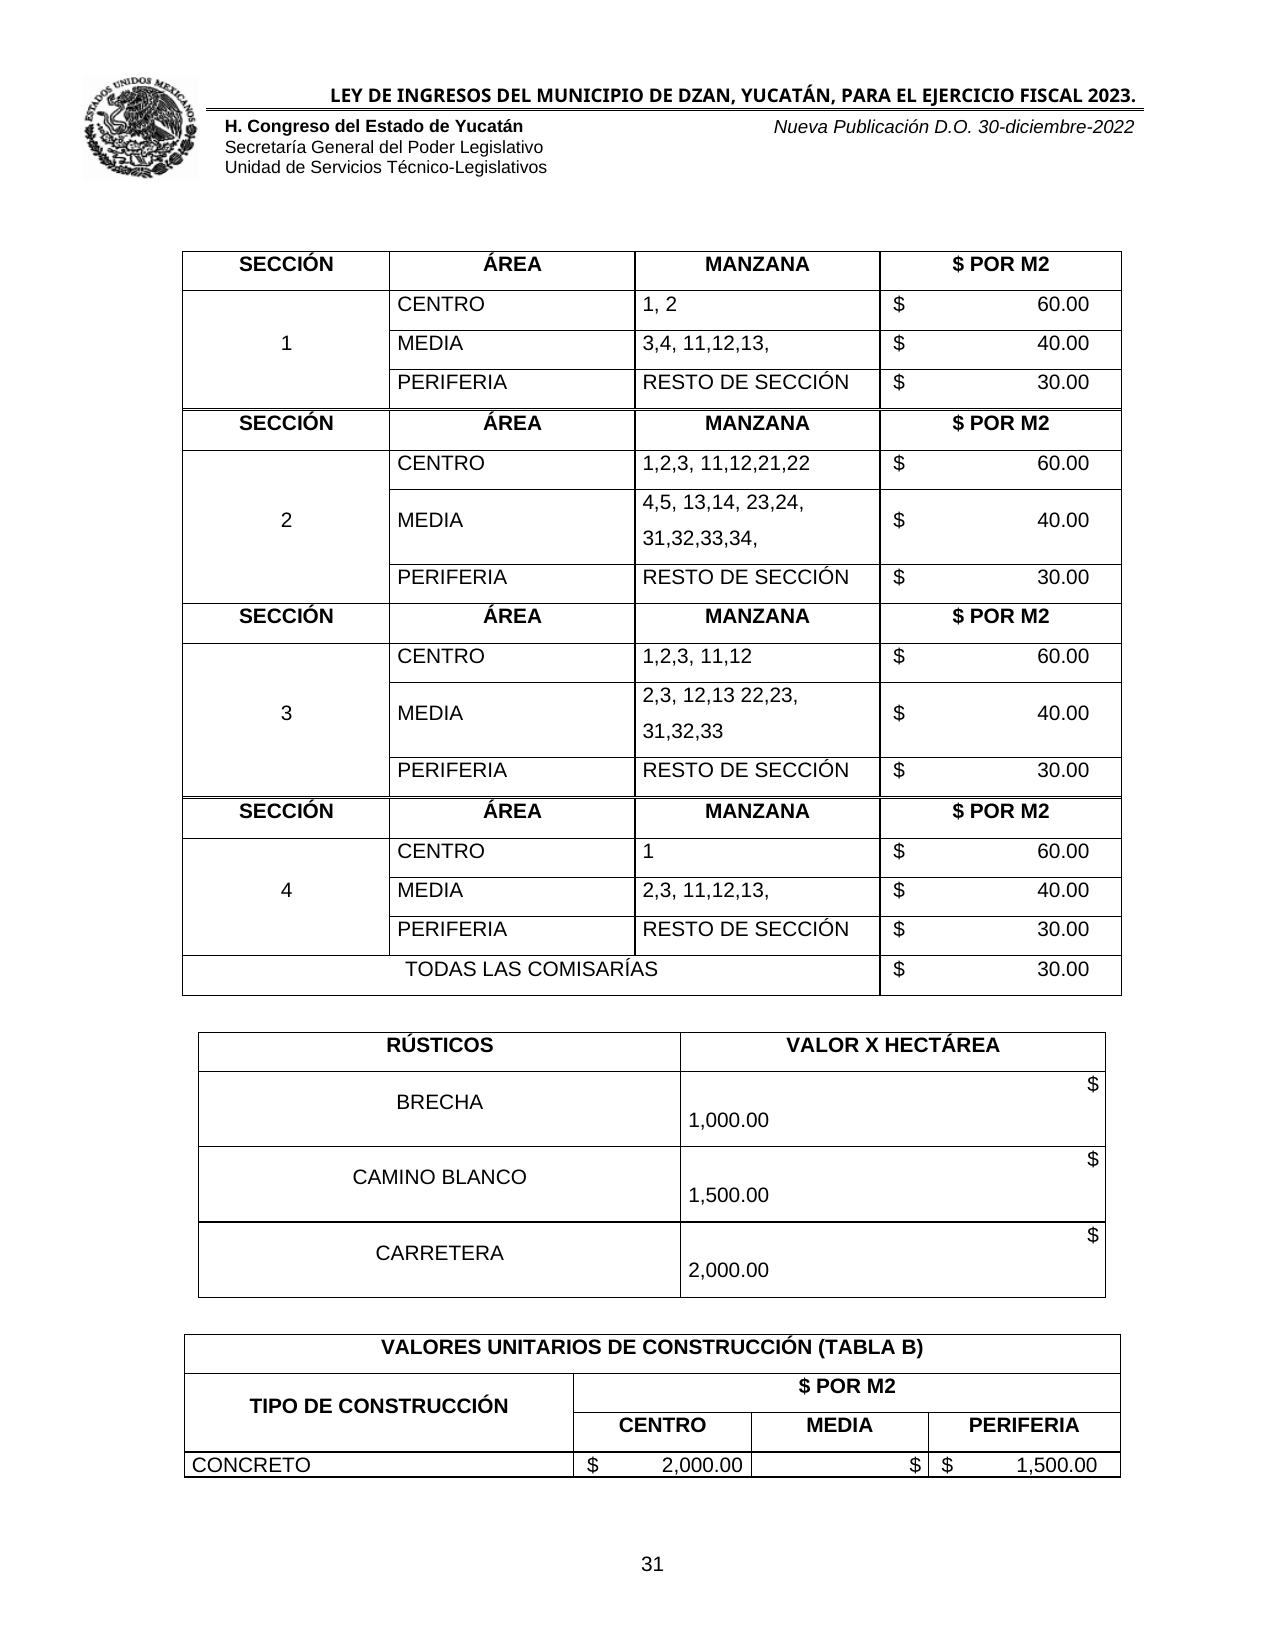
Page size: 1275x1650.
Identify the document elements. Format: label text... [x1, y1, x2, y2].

table_cell $ 2,000.00 [574, 1453, 751, 1476]
table_cell ÁREA [390, 411, 634, 449]
table_cell $ 1,800.00 [752, 1453, 928, 1476]
table_cell MANZANA [636, 799, 879, 838]
table_cell $ 30.00 [881, 956, 1121, 995]
table_cell CARRETERA [199, 1223, 680, 1297]
table_cell TODAS LAS COMISARÍAS [183, 956, 879, 995]
table_cell PERIFERIA [390, 758, 634, 796]
table_cell $ 30.00 [881, 565, 1121, 603]
table_cell CAMINO BLANCO [199, 1147, 680, 1221]
table_cell RESTO DE SECCIÓN [636, 565, 879, 603]
table_cell BRECHA [199, 1072, 680, 1146]
table_cell SECCIÓN [183, 604, 389, 642]
table_cell 1 [183, 291, 389, 408]
table_cell $ POR M2 [574, 1374, 1120, 1412]
table_cell $ 1,000.00 [681, 1072, 1105, 1146]
table_cell MEDIA [390, 490, 634, 564]
table_cell SECCIÓN [183, 252, 389, 290]
table_cell $ 2,000.00 [681, 1223, 1105, 1297]
table_cell 2,3, 11,12,13, [636, 878, 879, 916]
table_cell CENTRO [390, 644, 634, 682]
table_cell 4,5, 13,14, 23,24, 31,32,33,34, [636, 490, 879, 564]
table_cell $ 30.00 [881, 917, 1121, 955]
table_cell 1 [636, 839, 879, 877]
table_cell MEDIA [390, 878, 634, 916]
table_cell RESTO DE SECCIÓN [636, 758, 879, 796]
table_cell CENTRO [390, 291, 634, 329]
table_cell $ POR M2 [881, 799, 1121, 838]
table_cell SECCIÓN [183, 799, 389, 838]
table_cell $ 40.00 [881, 490, 1121, 564]
table_cell $ 1,500.00 [681, 1147, 1105, 1221]
table_cell 3 [183, 644, 389, 796]
table_cell RESTO DE SECCIÓN [636, 370, 879, 408]
table_cell 2,3, 12,13 22,23, 31,32,33 [636, 683, 879, 757]
table_cell RESTO DE SECCIÓN [636, 917, 879, 955]
table_cell $ 60.00 [881, 291, 1121, 329]
table_cell PERIFERIA [390, 565, 634, 603]
table_cell MEDIA [390, 683, 634, 757]
table_cell CENTRO [574, 1413, 751, 1451]
table_cell ÁREA [390, 252, 634, 290]
table_cell MEDIA [390, 331, 634, 369]
table_cell 4 [183, 839, 389, 955]
table_cell PERIFERIA [929, 1413, 1120, 1451]
table_cell CENTRO [390, 839, 634, 877]
table_cell $ POR M2 [881, 411, 1121, 449]
table_cell $ 1,500.00 [929, 1453, 1120, 1476]
table_cell MANZANA [636, 604, 879, 642]
table_cell ÁREA [390, 799, 634, 838]
table_header RÚSTICOS [199, 1033, 680, 1071]
table_header VALOR X HECTÁREA [681, 1033, 1105, 1071]
table_cell $ 60.00 [881, 451, 1121, 489]
table_cell CONCRETO [185, 1453, 573, 1476]
table_cell $ 40.00 [881, 878, 1121, 916]
table_cell $ 40.00 [881, 683, 1121, 757]
table_cell $ 30.00 [881, 758, 1121, 796]
table_cell MANZANA [636, 252, 879, 290]
table_cell SECCIÓN [183, 411, 389, 449]
table_header VALORES UNITARIOS DE CONSTRUCCIÓN (TABLA B) [185, 1335, 1120, 1373]
table_cell MANZANA [636, 411, 879, 449]
table_cell CENTRO [390, 451, 634, 489]
table_cell 1, 2 [636, 291, 879, 329]
table_cell 3,4, 11,12,13, [636, 331, 879, 369]
table_cell MEDIA [752, 1413, 928, 1451]
table_cell $ 60.00 [881, 644, 1121, 682]
table_cell $ POR M2 [881, 604, 1121, 642]
table_cell ÁREA [390, 604, 634, 642]
table_cell TIPO DE CONSTRUCCIÓN [185, 1374, 573, 1451]
table_cell 1,2,3, 11,12,21,22 [636, 451, 879, 489]
table_cell $ 60.00 [881, 839, 1121, 877]
table_cell $ 40.00 [881, 331, 1121, 369]
table_cell $ 30.00 [881, 370, 1121, 408]
table_cell 1,2,3, 11,12 [636, 644, 879, 682]
table_cell 2 [183, 451, 389, 603]
table_cell PERIFERIA [390, 917, 634, 955]
table_cell PERIFERIA [390, 370, 634, 408]
table_cell $ POR M2 [881, 252, 1121, 290]
